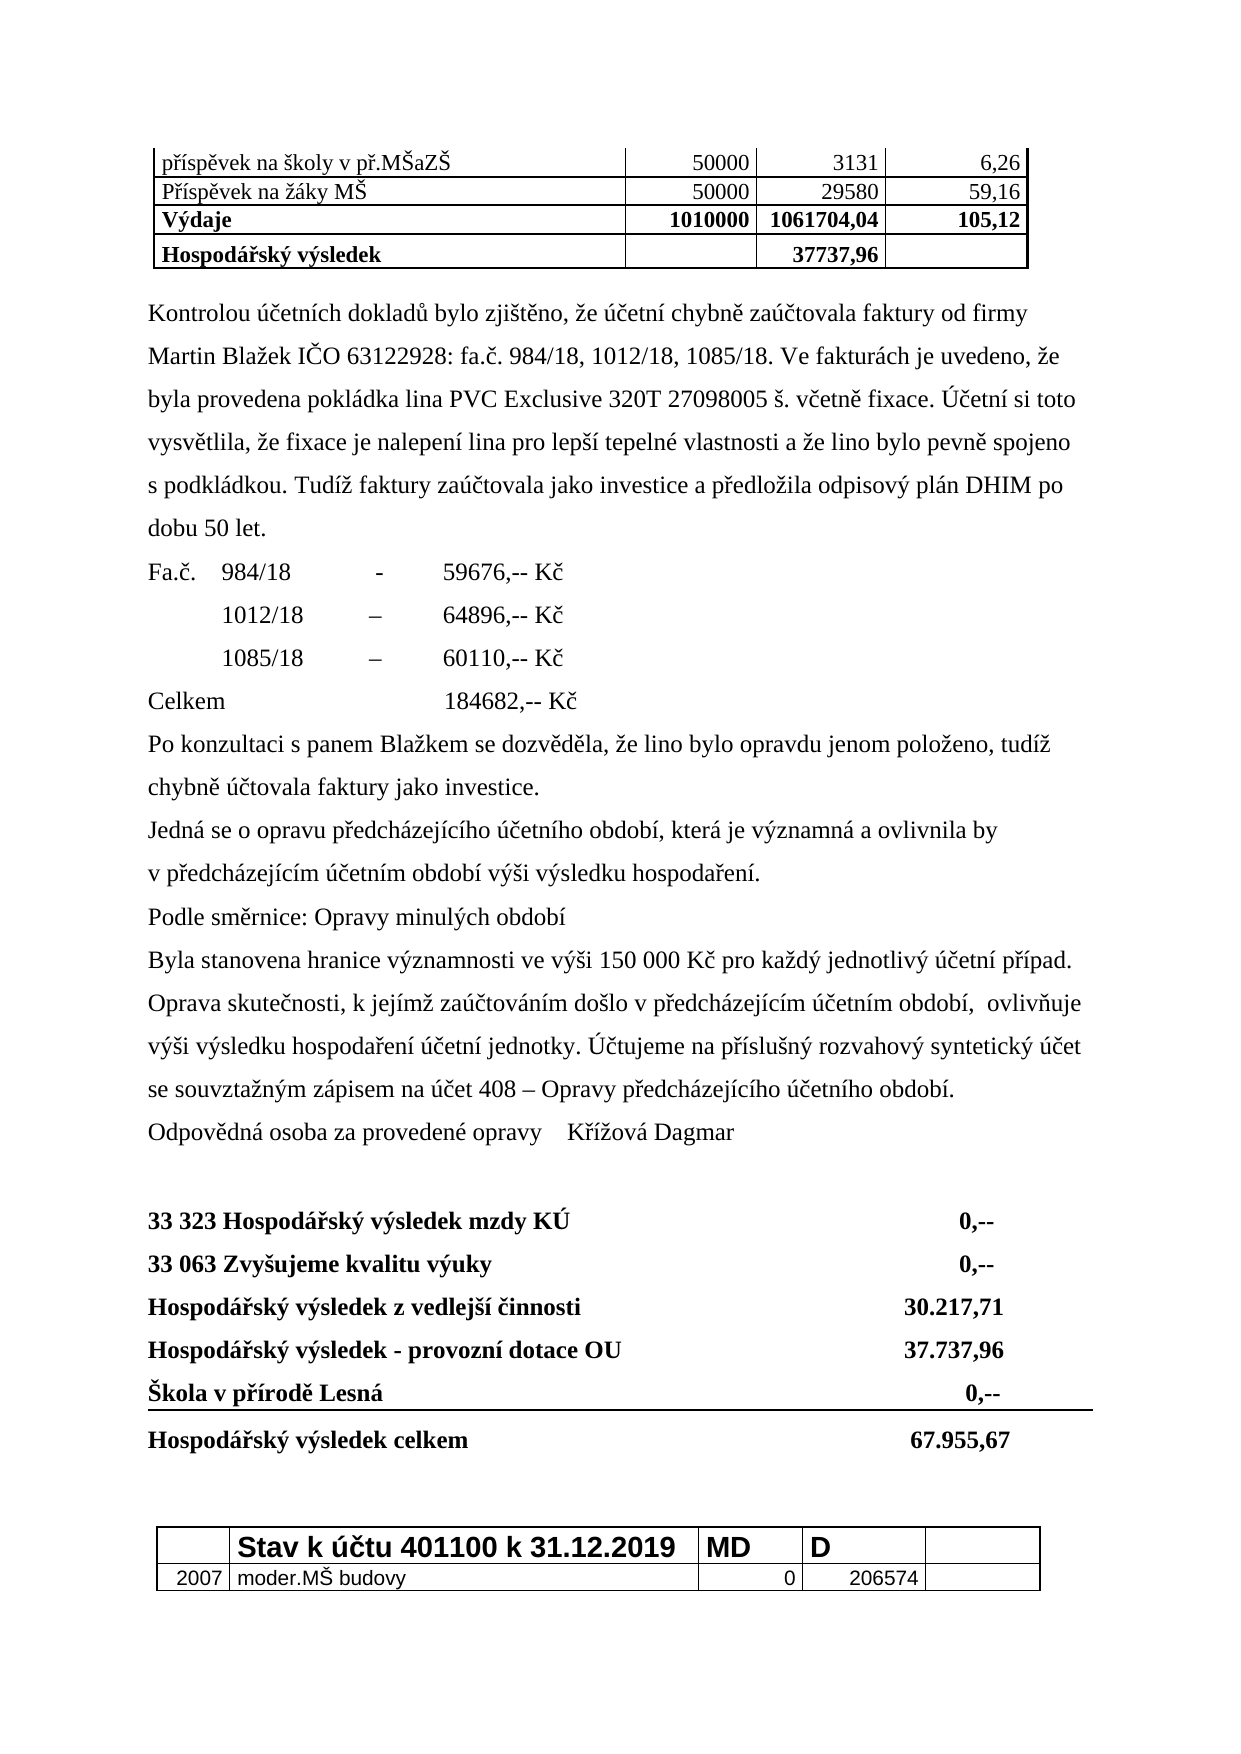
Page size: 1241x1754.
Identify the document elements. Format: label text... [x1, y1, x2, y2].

text Podle směrnice: Opravy minulých období [148, 902, 1093, 930]
table_cell [926, 1564, 1039, 1590]
text Hospodářský výsledek z vedlejší činnosti 30.217,71 [148, 1292, 1093, 1321]
table_cell 59,16 [886, 178, 1026, 204]
table_cell 50000 [626, 178, 756, 204]
text 33 063 Zvyšujeme kvalitu výuky 0,-- [148, 1249, 1093, 1278]
table_header Stav k účtu 401100 k 31.12.2019 [230, 1528, 698, 1563]
text 1012/18 – 64896,-- Kč [148, 600, 1093, 628]
table_cell Příspěvek na žáky MŠ [155, 178, 625, 204]
text Byla stanovena hranice významnosti ve výši 150 000 Kč pro každý jednotlivý účetní případ. [148, 945, 1093, 973]
table_header [926, 1528, 1039, 1563]
text Po konzultaci s panem Blažkem se dozvěděla, že lino bylo opravdu jenom položeno, tudíž chybně účtovala faktury jako investice. [148, 729, 1093, 801]
table_header [158, 1528, 229, 1563]
table_cell Výdaje [155, 206, 625, 233]
table_cell 29580 [757, 178, 885, 204]
table_header D [803, 1528, 925, 1563]
table_cell [886, 235, 1026, 267]
table_cell 105,12 [886, 206, 1026, 233]
text Celkem 184682,-- Kč [148, 686, 1093, 715]
text 1085/18 – 60110,-- Kč [148, 643, 1093, 672]
table_cell 0 [699, 1564, 802, 1590]
table_header MD [699, 1528, 802, 1563]
text Jedná se o opravu předcházejícího účetního období, která je významná a ovlivnila by v předcházejícím účetním období výši výsledku hospodaření. [148, 815, 1093, 887]
table_cell 1010000 [626, 206, 756, 233]
table_cell 2007 [158, 1564, 229, 1590]
table_cell Hospodářský výsledek [155, 235, 625, 267]
text Odpovědná osoba za provedené opravy Křížová Dagmar [148, 1117, 1093, 1146]
text Hospodářský výsledek celkem 67.955,67 [148, 1425, 1093, 1454]
table_cell 206574 [803, 1564, 925, 1590]
text Hospodářský výsledek - provozní dotace OU 37.737,96 [148, 1335, 1093, 1364]
text Kontrolou účetních dokladů bylo zjištěno, že účetní chybně zaúčtovala faktury od firmy Martin Blažek IČO 63122928: fa.č. 984/18, 1012/18, 1085/18. Ve fakturách je uvedeno, že byla provedena pokládka lina PVC Exclusive 320T 27098005 š. včetně fixace. Účetní si toto vysvětlila, že fixace je nalepení lina pro lepší tepelné vlastnosti a že lino bylo pevně spojeno s podkládkou. Tudíž faktury zaúčtovala jako investice a předložila odpisový plán DHIM po dobu 50 let. [148, 298, 1093, 542]
table_cell 6,26 [886, 148, 1026, 176]
table_cell 1061704,04 [757, 206, 885, 233]
table_cell příspěvek na školy v př.MŠaZŠ [155, 148, 625, 176]
table_cell [626, 235, 756, 267]
table_cell 37737,96 [757, 235, 885, 267]
text Fa.č. 984/18 - 59676,-- Kč [148, 557, 1093, 585]
table_cell 50000 [626, 148, 756, 176]
table_cell 3131 [757, 148, 885, 176]
text Škola v přírodě Lesná 0,-- [148, 1378, 1093, 1409]
text 33 323 Hospodářský výsledek mzdy KÚ 0,-- [148, 1206, 1093, 1234]
table_cell moder.MŠ budovy [230, 1564, 698, 1590]
text Oprava skutečnosti, k jejímž zaúčtováním došlo v předcházejícím účetním období, ovlivňuje výši výsledku hospodaření účetní jednotky. Účtujeme na příslušný rozvahový syntetický účet se souvztažným zápisem na účet 408 – Opravy předcházejícího účetního období. [148, 988, 1093, 1103]
